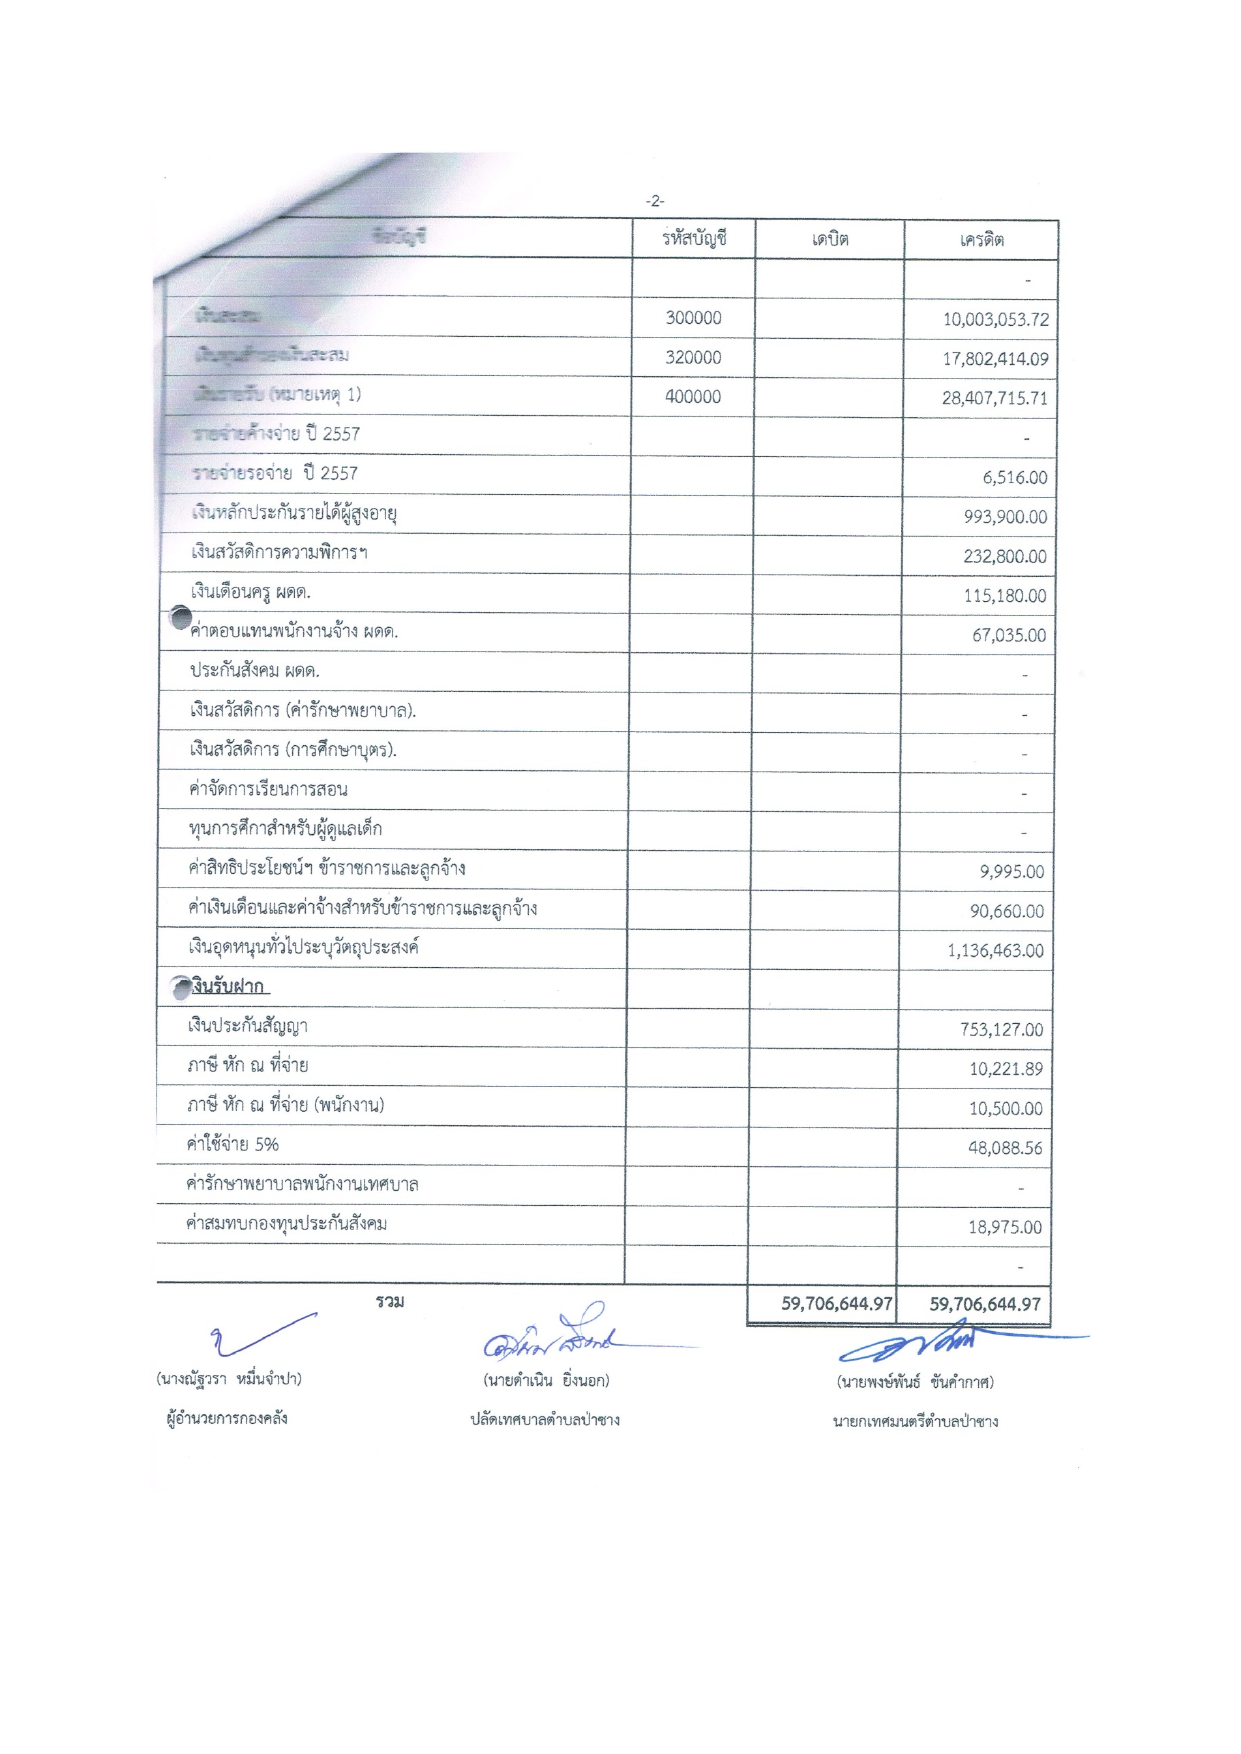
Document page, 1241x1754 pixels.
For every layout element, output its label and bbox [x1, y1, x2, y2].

picture [150, 150, 1091, 1491]
